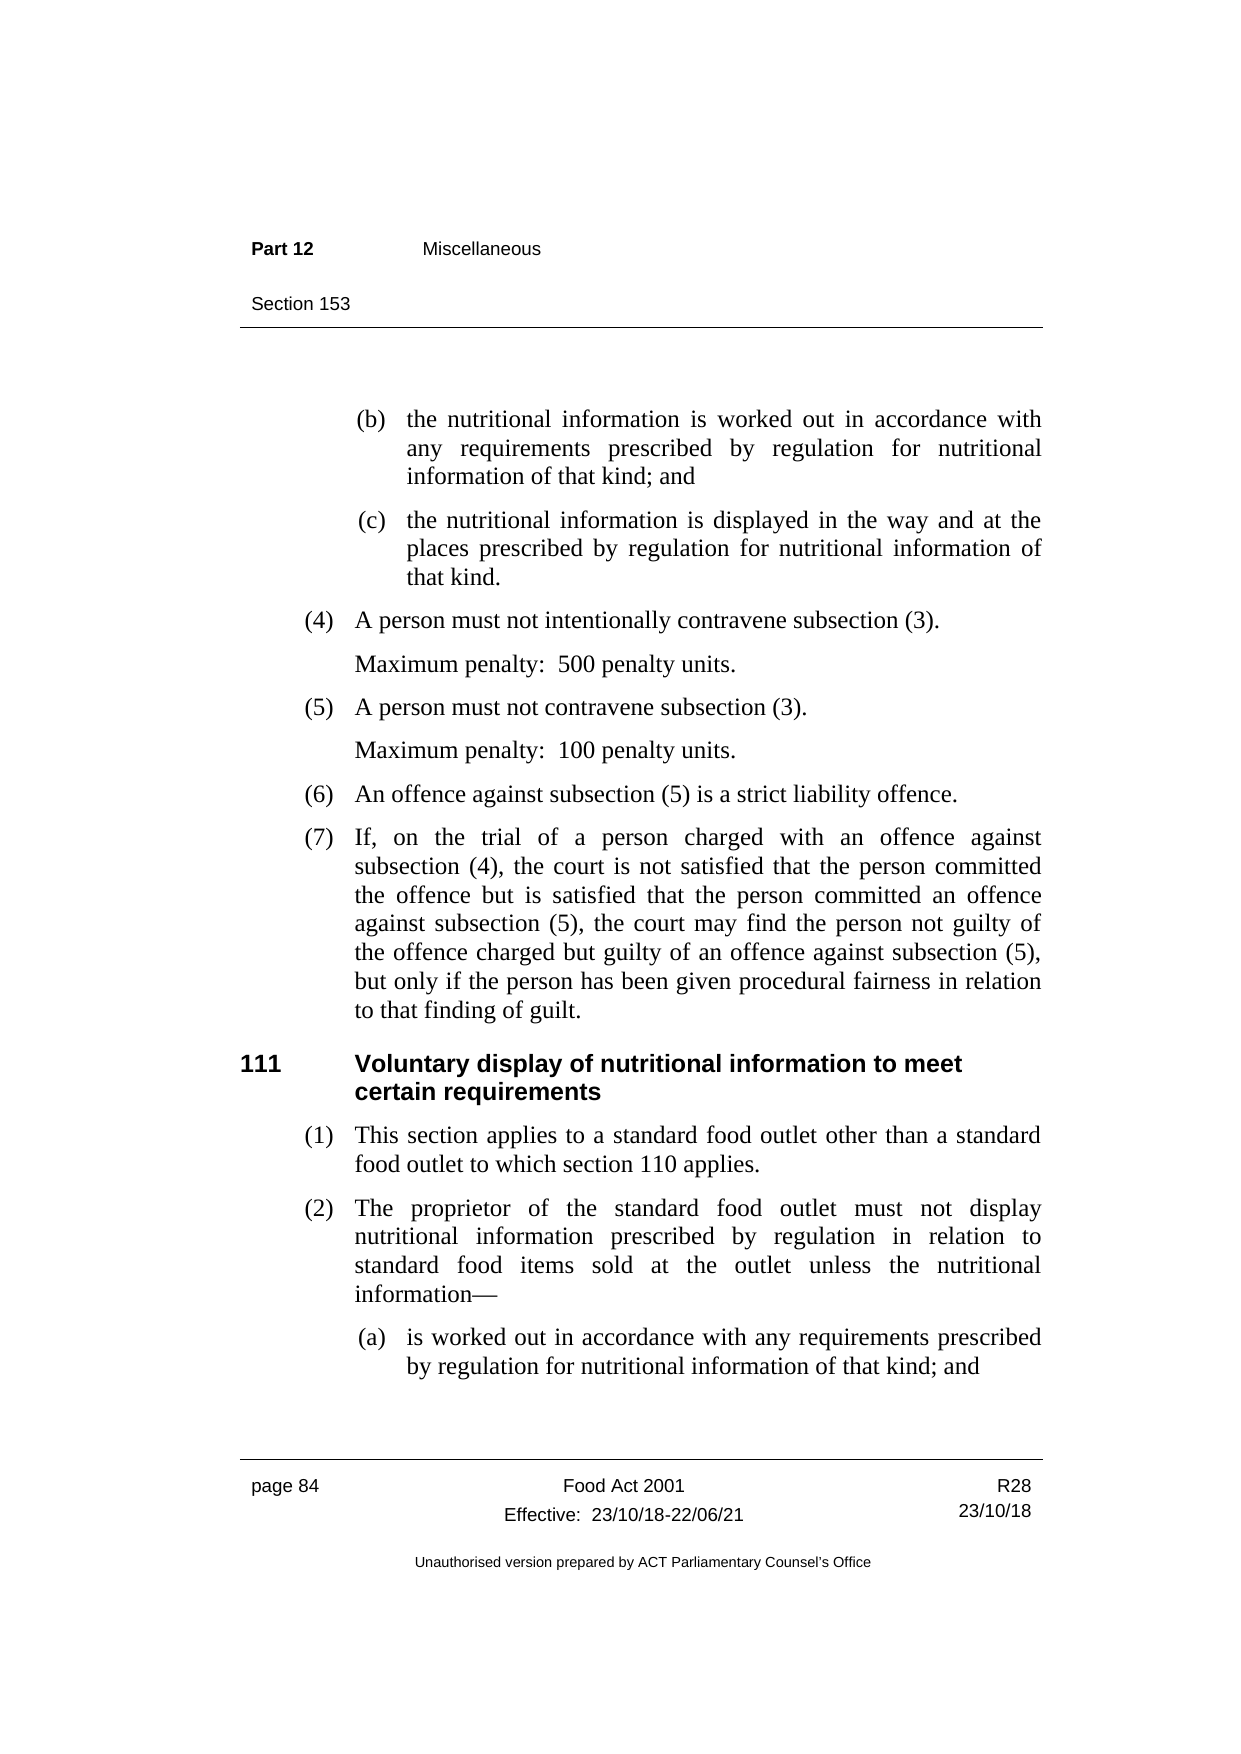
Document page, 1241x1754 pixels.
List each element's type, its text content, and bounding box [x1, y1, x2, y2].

text (a) is worked out in accordance with any requirements prescribed by regulation for nutritional information of that kind; and [240, 1322, 1042, 1380]
text (b) the nutritional information is worked out in accordance with any requirements prescribed by regulation for nutritional information of that kind; and [240, 404, 1042, 490]
text (c) the nutritional information is displayed in the way and at the places prescribed by regulation for nutritional information of that kind. [240, 505, 1042, 591]
text (1) This section applies to a standard food outlet other than a standard food outlet to which section 110 applies. [240, 1121, 1042, 1178]
text Maximum penalty: 500 penalty units. [354, 649, 1042, 678]
text (2) The proprietor of the standard food outlet must not display nutritional information prescribed by regulation in relation to standard food items sold at the outlet unless the nutritional information— [240, 1193, 1042, 1308]
text (6) An offence against subsection (5) is a strict liability offence. [240, 779, 1042, 808]
text Maximum penalty: 100 penalty units. [354, 736, 1042, 764]
text (7) If, on the trial of a person charged with an offence against subsection (4), the court is not satisfied that the person committed the offence but is satisfied that the person committed an offence against subsection (5), the court may find the person not guilty of the offence charged but guilty of an offence against subsection (5), but only if the person has been given procedural fairness in relation to that finding of guilt. [240, 822, 1042, 1023]
text 111 Voluntary display of nutritional information to meet certain requirements [240, 1048, 1042, 1106]
text (5) A person must not contravene subsection (3). [240, 692, 1042, 721]
text (4) A person must not intentionally contravene subsection (3). [240, 606, 1042, 634]
